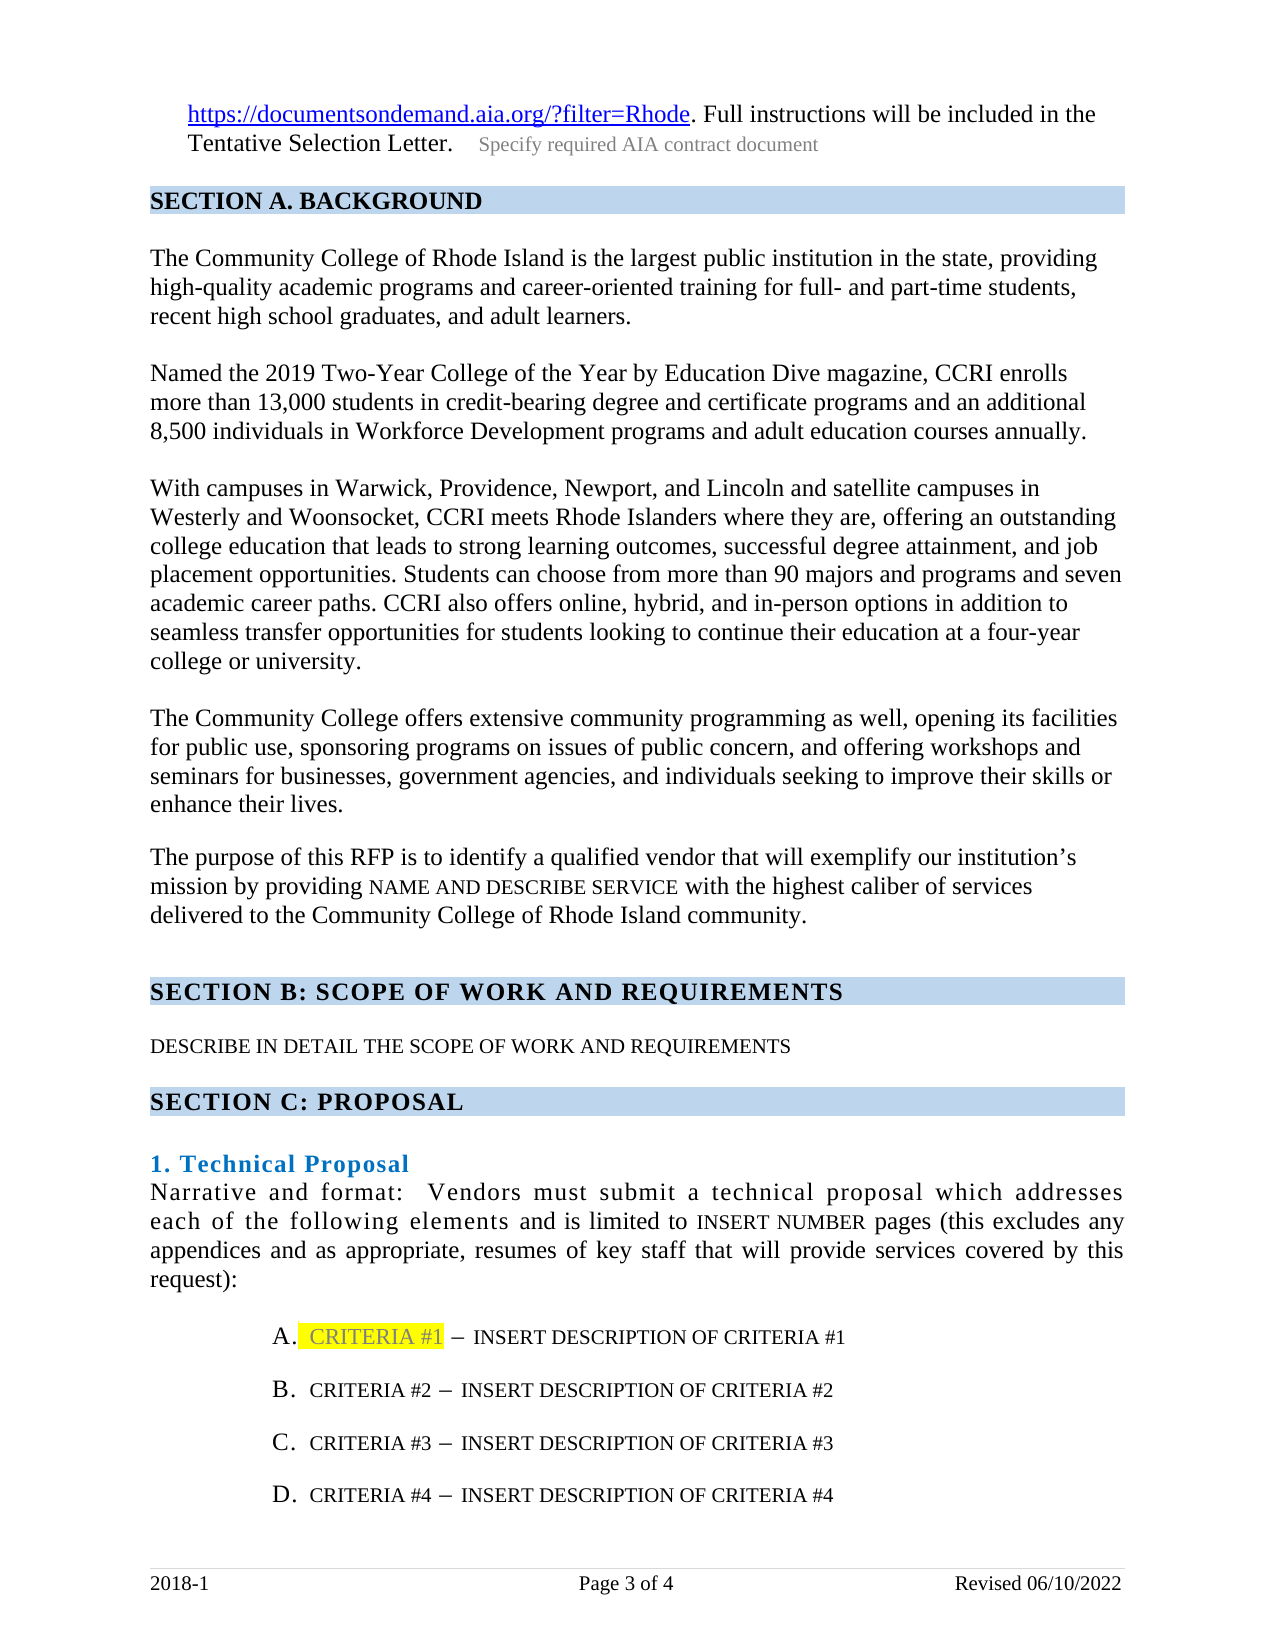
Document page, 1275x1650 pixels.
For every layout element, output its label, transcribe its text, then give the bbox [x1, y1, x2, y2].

list SECTION A. BACKGROUND [150, 186, 1125, 214]
list – [272, 1427, 1125, 1479]
list – [272, 1374, 1125, 1427]
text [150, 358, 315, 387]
text The Community College offers extensive community programming as well, opening its facilities for public use, sponsoring programs on issues of public concern, and offering workshops and seminars for businesses, government agencies, and individuals seeking to improve their skills or enhance their lives. [150, 703, 1125, 818]
list – [272, 1479, 1125, 1508]
list – [272, 1321, 1125, 1374]
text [150, 99, 1125, 157]
text The purpose of this RFP is to identify a qualified vendor that will exemplify our institution’s mission by providing with the highest caliber of services delivered to the Community College of Rhode Island community. [150, 842, 1125, 928]
text The Community College of Rhode Island is the largest public institution in the state, providing high-quality academic programs and career-oriented training for full- and part-time students, recent high school graduates, and adult learners. [150, 243, 1125, 329]
text SECTION B: SCOPE OF WORK AND REQUIREMENTS [150, 977, 1125, 1005]
text SECTION C: PROPOSAL [150, 1087, 1125, 1116]
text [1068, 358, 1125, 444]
subtitle 1. Technical Proposal [150, 1149, 1125, 1177]
text Narrative and format: Vendors must submit a technical proposal which addresses each of the following elements and is limited to pages (this excludes any appendices and as appropriate, resumes of key staff that will provide services covered by this request): [150, 1177, 1125, 1292]
text With campuses in Warwick, Providence, Newport, and Lincoln and satellite campuses in Westerly and Woonsocket, CCRI meets Rhode Islanders where they are, offering an outstanding college education that leads to strong learning outcomes, successful degree attainment, and job placement opportunities. Students can choose from more than 90 majors and programs and seven academic career paths. CCRI also offers online, hybrid, and in-person options in addition to seamless transfer opportunities for students looking to continue their education at a four-year college or university. [150, 473, 1125, 674]
